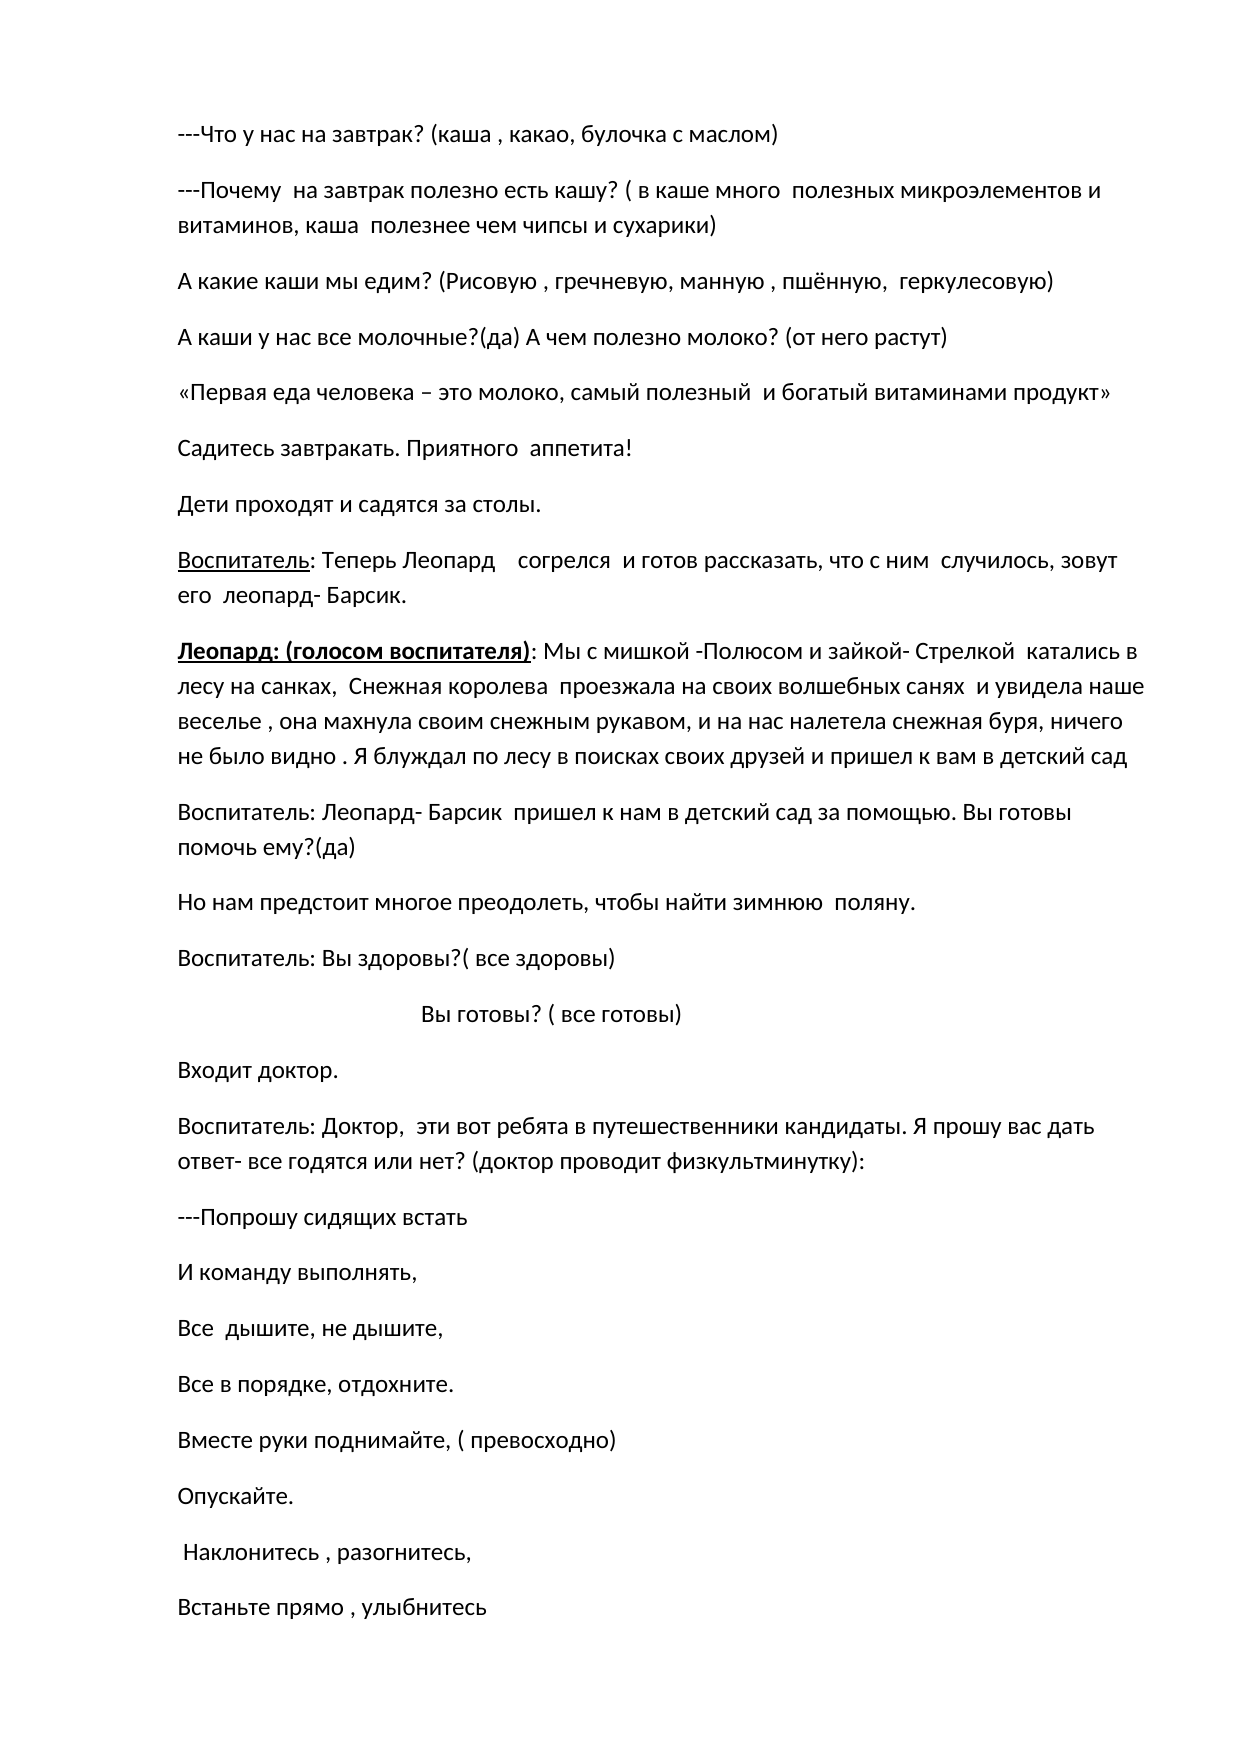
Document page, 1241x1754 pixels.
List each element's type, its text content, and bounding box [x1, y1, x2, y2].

text Но нам предстоит многое преодолеть, чтобы найти зимнюю поляну. [177, 886, 1152, 917]
text «Первая еда человека – это молоко, самый полезный и богатый витаминами продукт» [177, 376, 1152, 407]
text А каши у нас все молочные?(да) А чем полезно молоко? (от него растут) [177, 321, 1152, 351]
text Воспитатель: Доктор, эти вот ребята в путешественники кандидаты. Я прошу вас дать ответ- все годятся или нет? (доктор проводит физкультминутку): [177, 1110, 1152, 1175]
text Воспитатель: Теперь Леопард согрелся и готов рассказать, что с ним случилось, зовут его леопард- Барсик. [177, 544, 1152, 609]
text Леопард: (голосом воспитателя): Мы с мишкой -Полюсом и зайкой- Стрелкой катались в лесу на санках, Снежная королева проезжала на своих волшебных санях и увидела наше веселье , она махнула своим снежным рукавом, и на нас налетела снежная буря, ничего не было видно . Я блуждал по лесу в поисках своих друзей и пришел к вам в детский сад [177, 635, 1152, 770]
text Воспитатель: Леопард- Барсик пришел к нам в детский сад за помощью. Вы готовы помочь ему?(да) [177, 796, 1152, 861]
text Опускайте. [177, 1480, 1152, 1510]
text Воспитатель: Вы здоровы?( все здоровы) [177, 942, 1152, 973]
text Садитесь завтракать. Приятного аппетита! [177, 432, 1152, 463]
text Вместе руки поднимайте, ( превосходно) [177, 1424, 1152, 1454]
text ---Попрошу сидящих встать [177, 1201, 1152, 1231]
text Все дышите, не дышите, [177, 1312, 1152, 1343]
text Входит доктор. [177, 1054, 1152, 1084]
text И команду выполнять, [177, 1256, 1152, 1287]
text Вы готовы? ( все готовы) [177, 998, 1152, 1029]
text Наклонитесь , разогнитесь, [177, 1536, 1152, 1566]
text Дети проходят и садятся за столы. [177, 488, 1152, 519]
text ---Почему на завтрак полезно есть кашу? ( в каше много полезных микроэлементов и витаминов, каша полезнее чем чипсы и сухарики) [177, 174, 1152, 239]
text Встаньте прямо , улыбнитесь [177, 1591, 1152, 1622]
text Все в порядке, отдохните. [177, 1368, 1152, 1399]
text А какие каши мы едим? (Рисовую , гречневую, манную , пшённую, геркулесовую) [177, 265, 1152, 295]
text ---Что у нас на завтрак? (каша , какао, булочка с маслом) [177, 118, 1152, 149]
